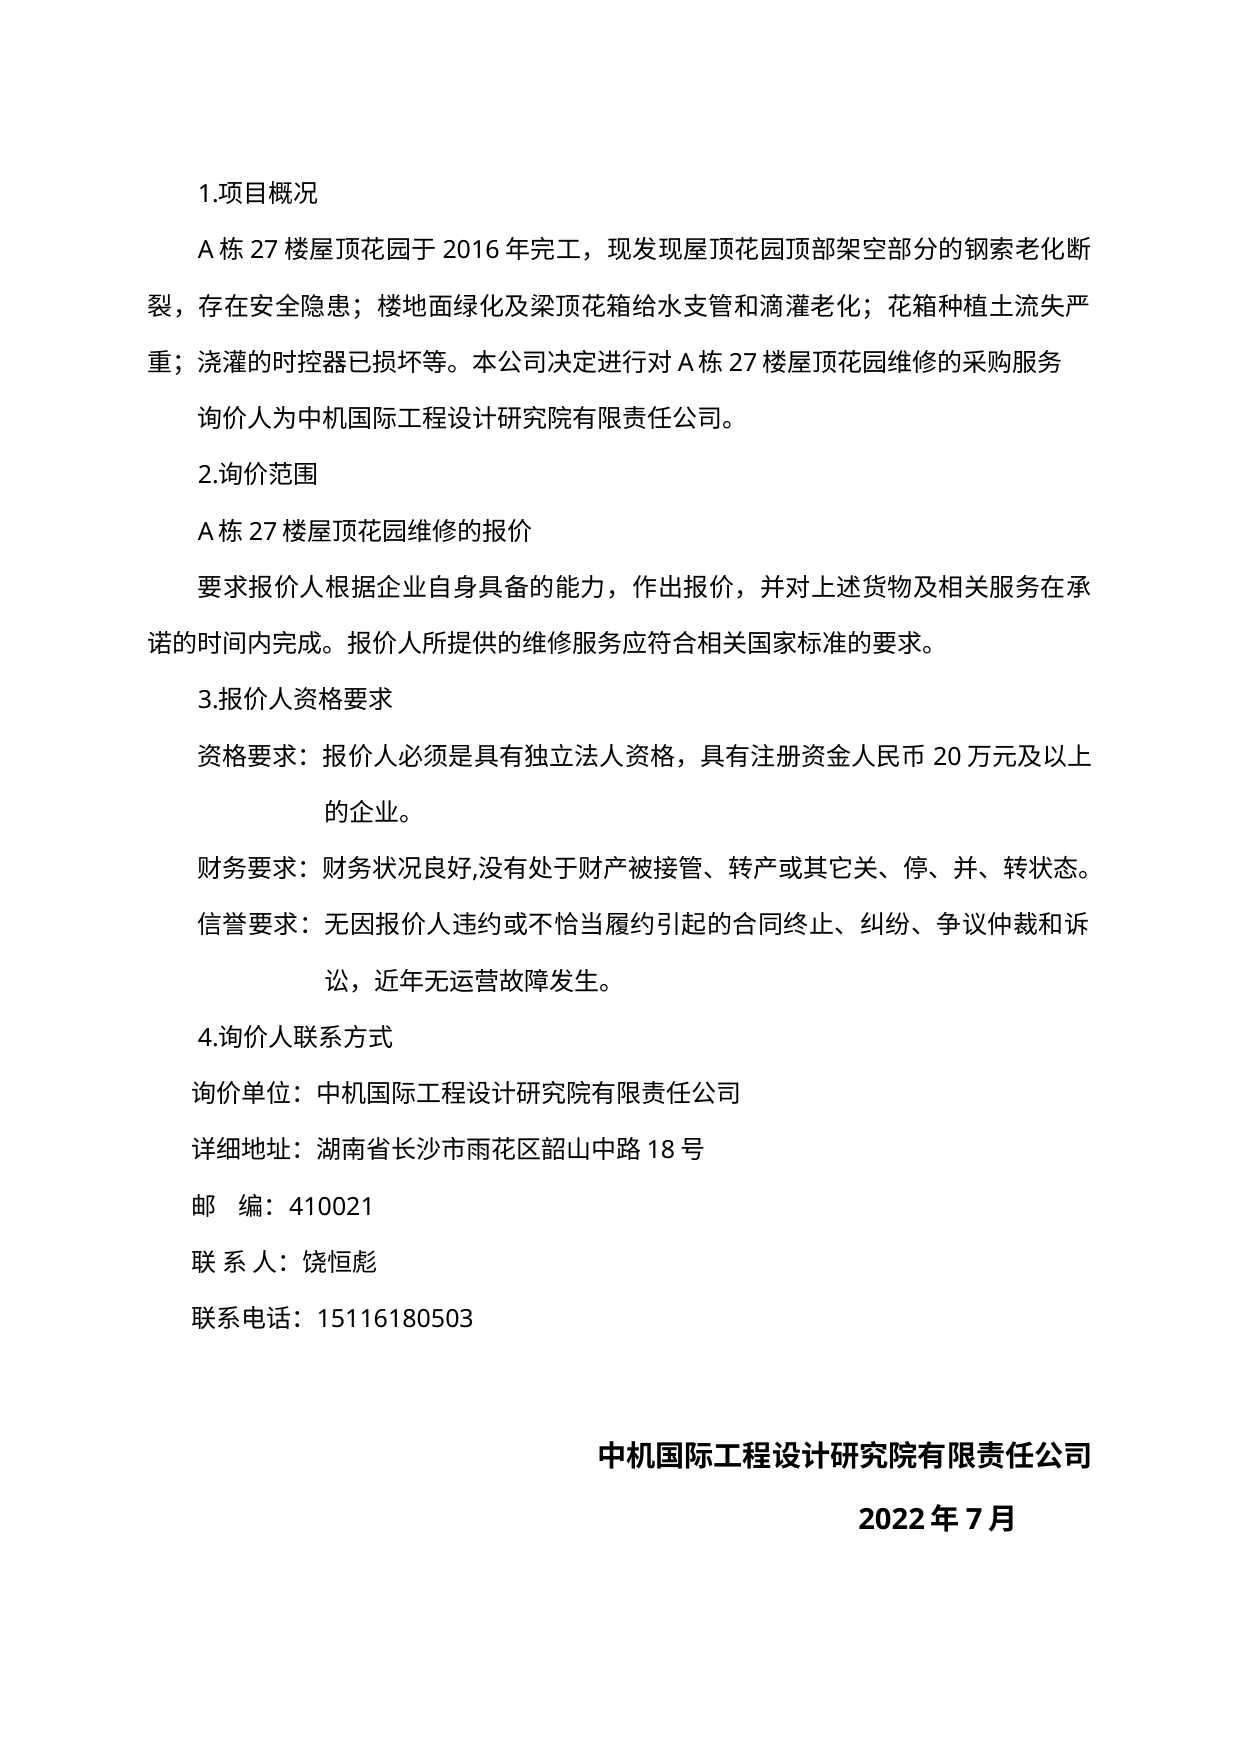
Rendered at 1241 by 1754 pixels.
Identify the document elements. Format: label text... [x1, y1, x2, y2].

text 要求报价人根据企业自身具备的能力，作出报价，并对上述货物及相关服务在承诺的时间内完成。报价人所提供的维修服务应符合相关国家标准的要求。 [148, 551, 1092, 664]
text 联 系 人：饶恒彪 [178, 1226, 1092, 1282]
text 信誉要求：无因报价人违约或不恰当履约引起的合同终止、纠纷、争议仲裁和诉讼，近年无运营故障发生。 [197, 889, 1092, 1001]
text 3.报价人资格要求 [148, 664, 1092, 720]
text 1.项目概况 [148, 157, 1092, 214]
text 4.询价人联系方式 [148, 1001, 1092, 1057]
text A栋27楼屋顶花园于2016年完工，现发现屋顶花园顶部架空部分的钢索老化断裂，存在安全隐患；楼地面绿化及梁顶花箱给水支管和滴灌老化；花箱种植土流失严重；浇灌的时控器已损坏等。本公司决定进行对A栋27楼屋顶花园维修的采购服务 [148, 214, 1092, 382]
text 询价人为中机国际工程设计研究院有限责任公司。 [148, 382, 1092, 439]
text 联系电话：15116180503 [178, 1282, 1092, 1339]
text 询价单位：中机国际工程设计研究院有限责任公司 [178, 1057, 1092, 1114]
text 邮 编：410021 [178, 1170, 1092, 1226]
text 资格要求：报价人必须是具有独立法人资格，具有注册资金人民币20万元及以上的企业。 [197, 720, 1092, 832]
text 2.询价范围 [148, 439, 1092, 495]
text 中机国际工程设计研究院有限责任公司 [148, 1432, 1092, 1475]
text 详细地址：湖南省长沙市雨花区韶山中路18号 [191, 1114, 1092, 1170]
text A栋27楼屋顶花园维修的报价 [148, 495, 1092, 551]
text 2022年7月 [222, 1496, 1092, 1538]
text 财务要求：财务状况良好,没有处于财产被接管、转产或其它关、停、并、转状态。 [197, 832, 1092, 889]
